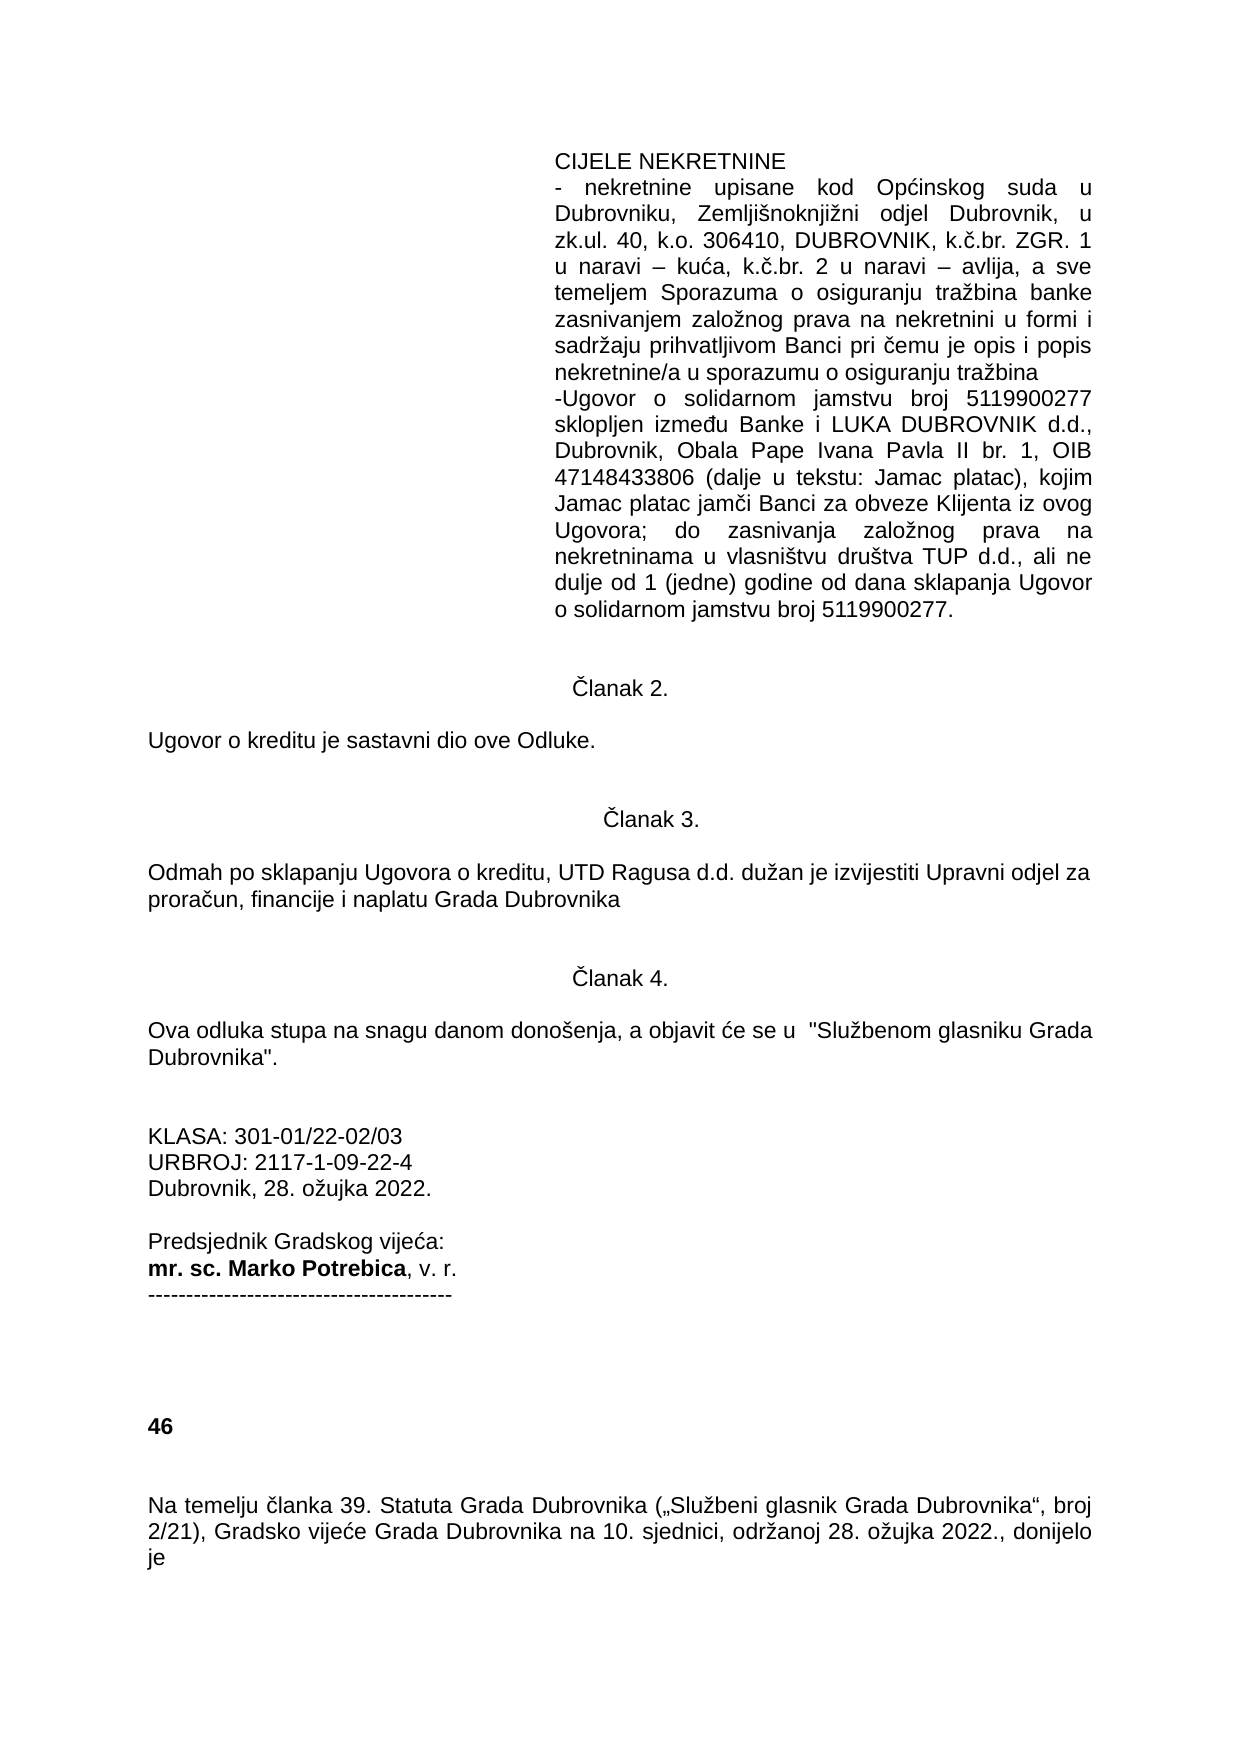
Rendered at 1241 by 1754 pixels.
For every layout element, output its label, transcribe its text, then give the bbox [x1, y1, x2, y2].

text URBROJ: 2117-1-09-22-4 [148, 1149, 1093, 1175]
text Ugovor o kreditu je sastavni dio ove Odluke. [148, 727, 1093, 754]
text Dubrovnik, 28. ožujka 2022. [148, 1175, 1093, 1202]
text mr. sc. Marko Potrebica, v. r. [148, 1254, 1093, 1281]
text Odmah po sklapanju Ugovora o kreditu, UTD Ragusa d.d. dužan je izvijestiti Upravni odjel za proračun, financije i naplatu Grada Dubrovnika [148, 859, 1093, 912]
text Članak 2. [148, 675, 1093, 701]
text ---------------------------------------- [148, 1281, 1093, 1307]
list -Ugovor o solidarnom jamstvu broj 5119900277 sklopljen između Banke i LUKA DUBROVNIK d.d., Dubrovnik, Obala Pape Ivana Pavla II br. 1, OIB 47148433806 (dalje u tekstu: Jamac platac), kojim Jamac platac jamči Banci za obveze Klijenta iz ovog Ugovora; do zasnivanja založnog prava na nekretninama u vlasništvu društva TUP d.d., ali ne dulje od 1 (jedne) godine od dana sklapanja Ugovor o solidarnom jamstvu broj 5119900277. [554, 385, 1093, 622]
text Predsjednik Gradskog vijeća: [148, 1228, 1093, 1254]
text 46 [148, 1413, 1093, 1439]
text Članak 4. [148, 964, 1093, 991]
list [554, 148, 1093, 174]
text Članak 3. [148, 806, 1093, 833]
text KLASA: 301-01/22-02/03 [148, 1123, 1093, 1149]
text Ova odluka stupa na snagu danom donošenja, a objavit će se u "Službenom glasniku Grada Dubrovnika". [148, 1017, 1093, 1070]
list - nekretnine upisane kod Općinskog suda u Dubrovniku, Zemljišnoknjižni odjel Dubrovnik, u zk.ul. 40, k.o. 306410, DUBROVNIK, k.č.br. ZGR. 1 u naravi – kuća, k.č.br. 2 u naravi – avlija, a sve temeljem Sporazuma o osiguranju tražbina banke zasnivanjem založnog prava na nekretnini u formi i sadržaju prihvatljivom Banci pri čemu je opis i popis nekretnine/a u sporazumu o osiguranju tražbina [554, 174, 1093, 385]
text Na temelju članka 39. Statuta Grada Dubrovnika („Službeni glasnik Grada Dubrovnika“, broj 2/21), Gradsko vijeće Grada Dubrovnika na 10. sjednici, održanoj 28. ožujka 2022., donijelo je [148, 1492, 1093, 1571]
